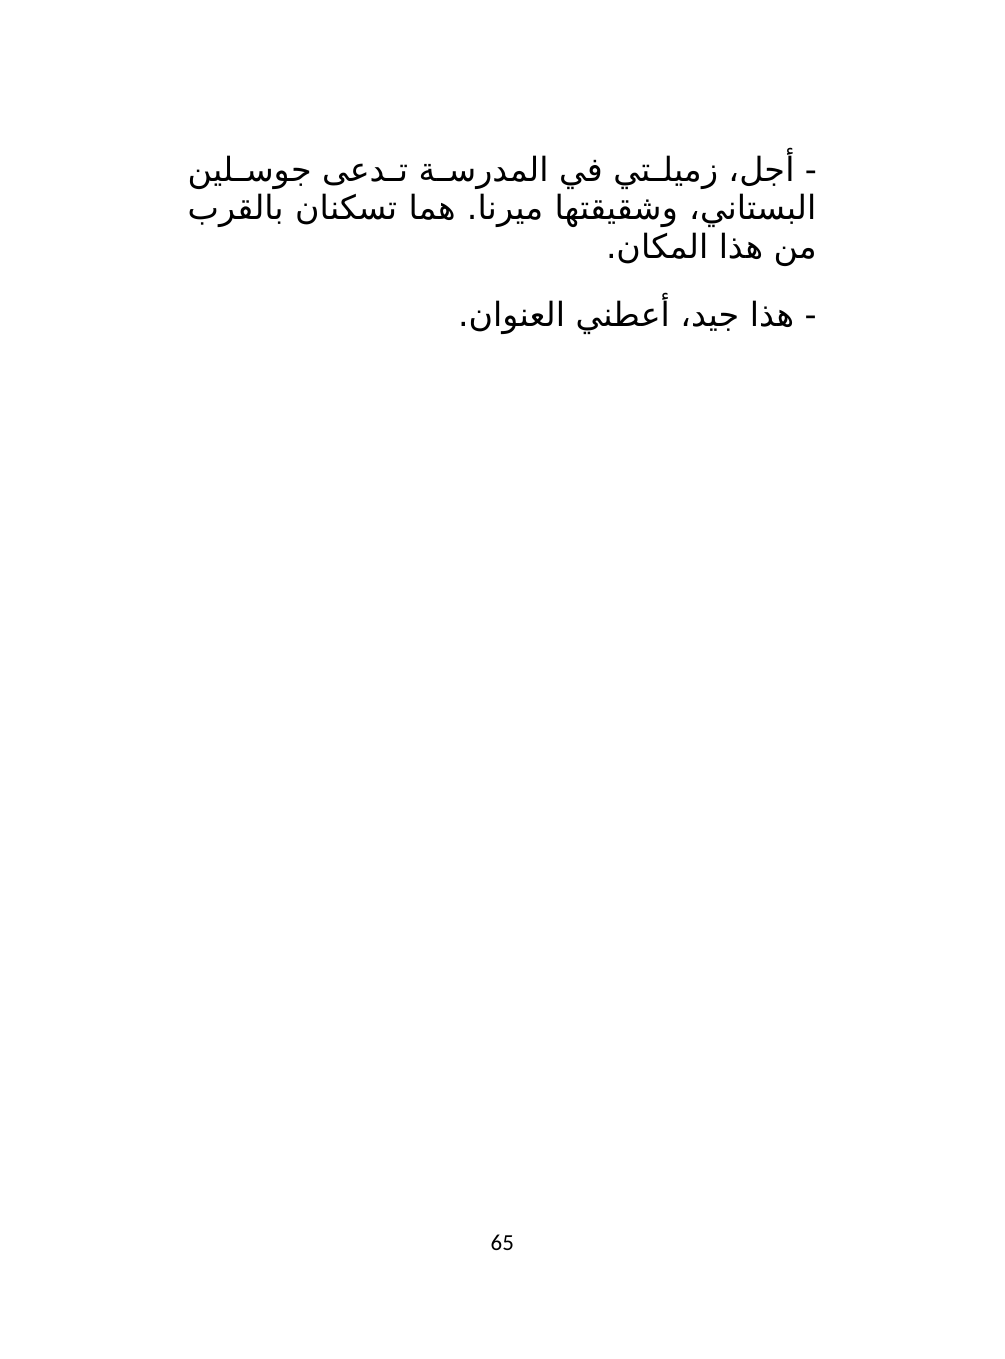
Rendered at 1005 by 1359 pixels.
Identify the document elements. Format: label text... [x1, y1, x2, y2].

text - هذا جيد، أعطني العنوان. [187, 296, 817, 334]
text - أجل، زميلتي في المدرسة تدعى جوسلين البستاني، وشقيقتها ميرنا. هما تسكنان بالقرب من هذا المكان. [187, 150, 817, 267]
